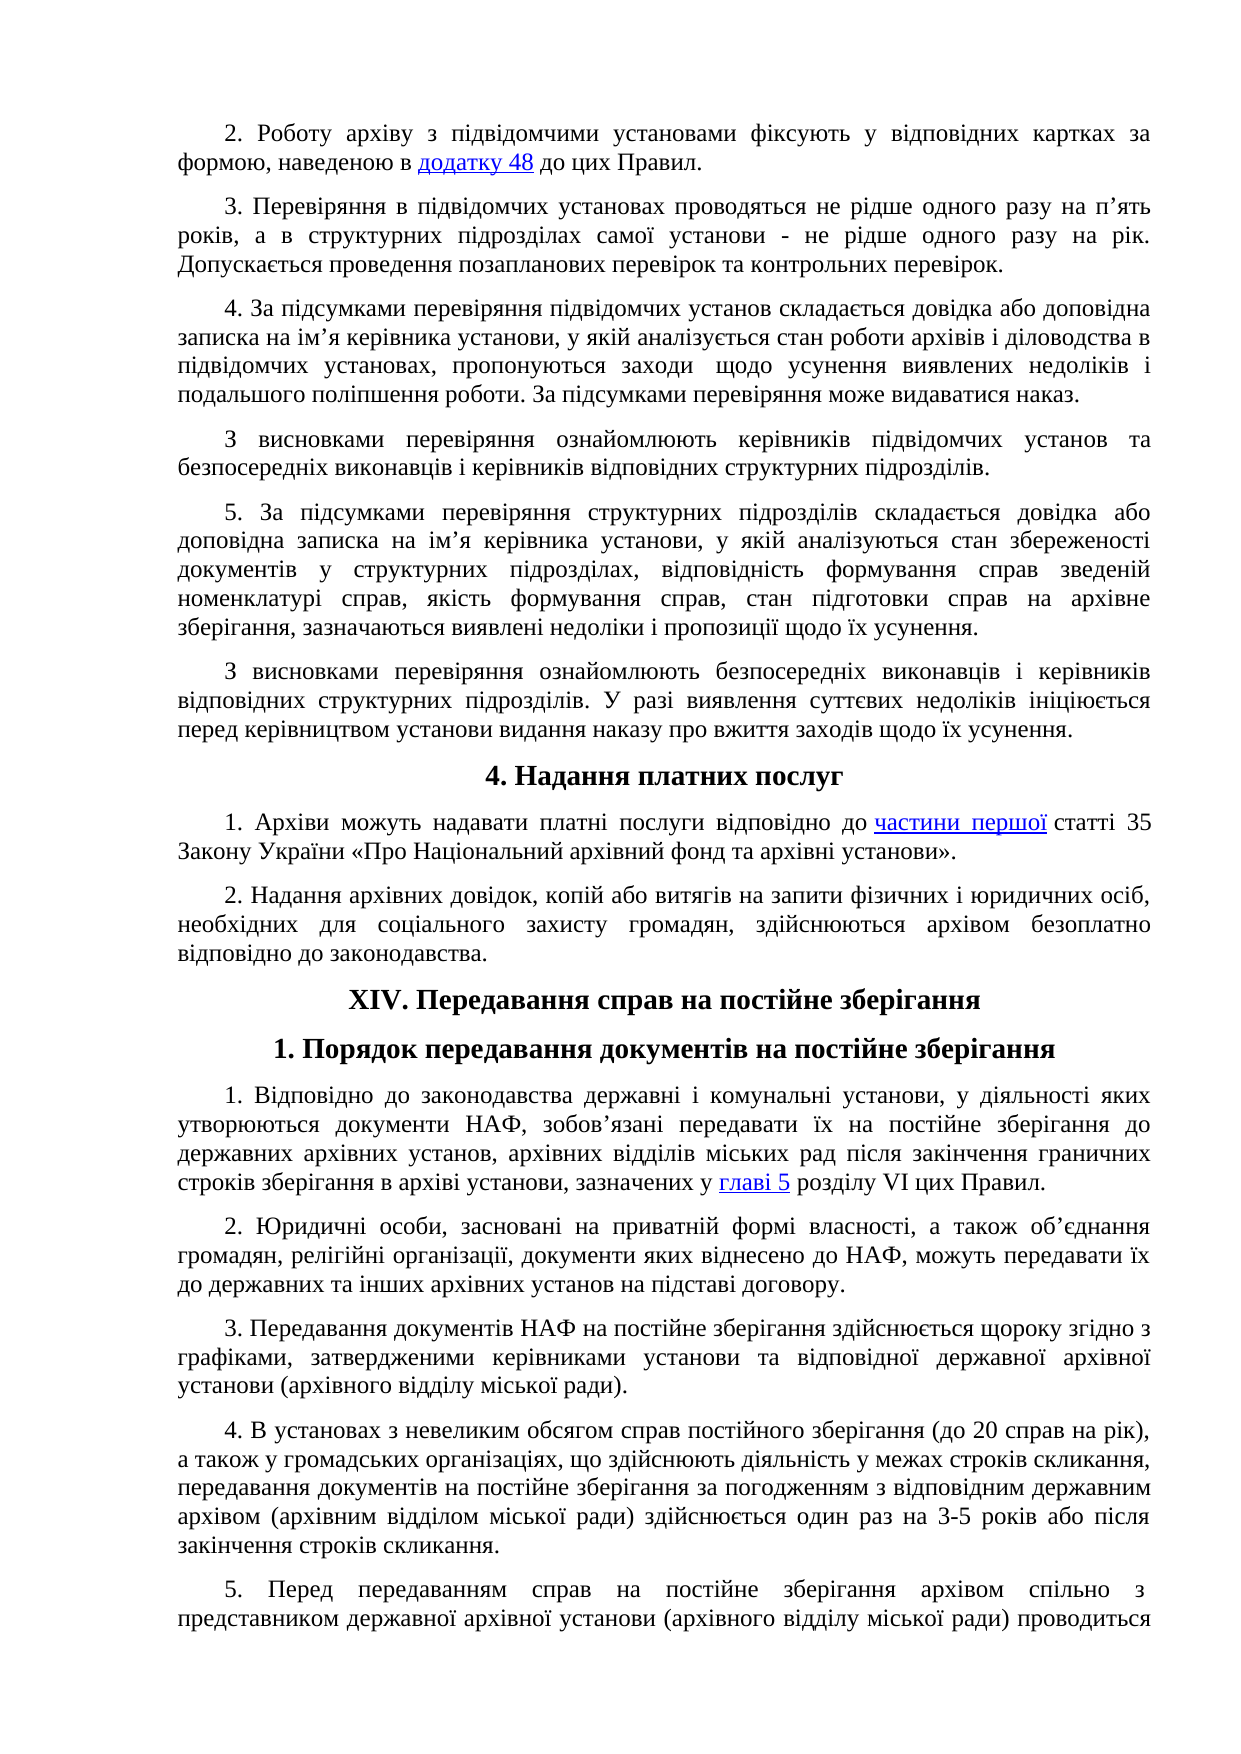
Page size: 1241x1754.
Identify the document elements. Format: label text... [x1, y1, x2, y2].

text 4. За підсумками перевіряння підвідомчих установ складається довідка або доповідна записка на ім’я керівника установи, у якій аналізується стан роботи архівів і діловодства в підвідомчих установах, пропонуються заходи щодо усунення виявлених недоліків і подальшого поліпшення роботи. За підсумками перевіряння може видаватися наказ. [177, 293, 1152, 408]
text 1. Порядок передавання документів на постійне зберігання [224, 1031, 1105, 1065]
text XIV. Передавання справ на постійне зберігання [224, 982, 1105, 1016]
text З висновками перевіряння ознайомлюють безпосередніх виконавців і керівників відповідних структурних підрозділів. У разі виявлення суттєвих недоліків ініціюється перед керівництвом установи видання наказу про вжиття заходів щодо їх усунення. [177, 656, 1152, 742]
text 1. Архіви можуть надавати платні послуги відповідно до частини першої статті 35 Закону України «Про Національний архівний фонд та архівні установи». [177, 807, 1152, 865]
text 3. Передавання документів НАФ на постійне зберігання здійснюється щороку згідно з графіками, затвердженими керівниками установи та відповідної державної архівної установи (архівного відділу міської ради). [177, 1313, 1152, 1399]
text 1. Відповідно до законодавства державні і комунальні установи, у діяльності яких утворюються документи НАФ, зобов’язані передавати їх на постійне зберігання до державних архівних установ, архівних відділів міських рад після закінчення граничних строків зберігання в архіві установи, зазначених у главі 5 розділу VI цих Правил. [177, 1081, 1152, 1196]
text З висновками перевіряння ознайомлюють керівників підвідомчих установ та безпосередніх виконавців і керівників відповідних структурних підрозділів. [177, 424, 1152, 481]
text 4. В установах з невеликим обсягом справ постійного зберігання (до 20 справ на рік), а також у громадських організаціях, що здійснюють діяльність у межах строків скликання, передавання документів на постійне зберігання за погодженням з відповідним державним архівом (архівним відділом міської ради) здійснюється один раз на 3-5 років або після закінчення строків скликання. [177, 1415, 1152, 1559]
text 2. Надання архівних довідок, копій або витягів на запити фізичних і юридичних осіб, необхідних для соціального захисту громадян, здійснюються архівом безоплатно відповідно до законодавства. [177, 880, 1152, 967]
text 5. За підсумками перевіряння структурних підрозділів складається довідка або доповідна записка на ім’я керівника установи, у якій аналізуються стан збереженості документів у структурних підрозділах, відповідність формування справ зведеній номенклатурі справ, якість формування справ, стан підготовки справ на архівне зберігання, зазначаються виявлені недоліки і пропозиції щодо їх усунення. [177, 497, 1152, 641]
text 2. Роботу архіву з підвідомчими установами фіксують у відповідних картках за формою, наведеною в додатку 48 до цих Правил. [177, 118, 1152, 176]
text 2. Юридичні особи, засновані на приватній формі власності, а також об’єднання громадян, релігійні організації, документи яких віднесено до НАФ, можуть передавати їх до державних та інших архівних установ на підставі договору. [177, 1211, 1152, 1297]
text 4. Надання платних послуг [224, 758, 1105, 792]
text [177, 1574, 1152, 1632]
text 3. Перевіряння в підвідомчих установах проводяться не рідше одного разу на п’ять років, а в структурних підрозділах самої установи - не рідше одного разу на рік. Допускається проведення позапланових перевірок та контрольних перевірок. [177, 191, 1152, 277]
